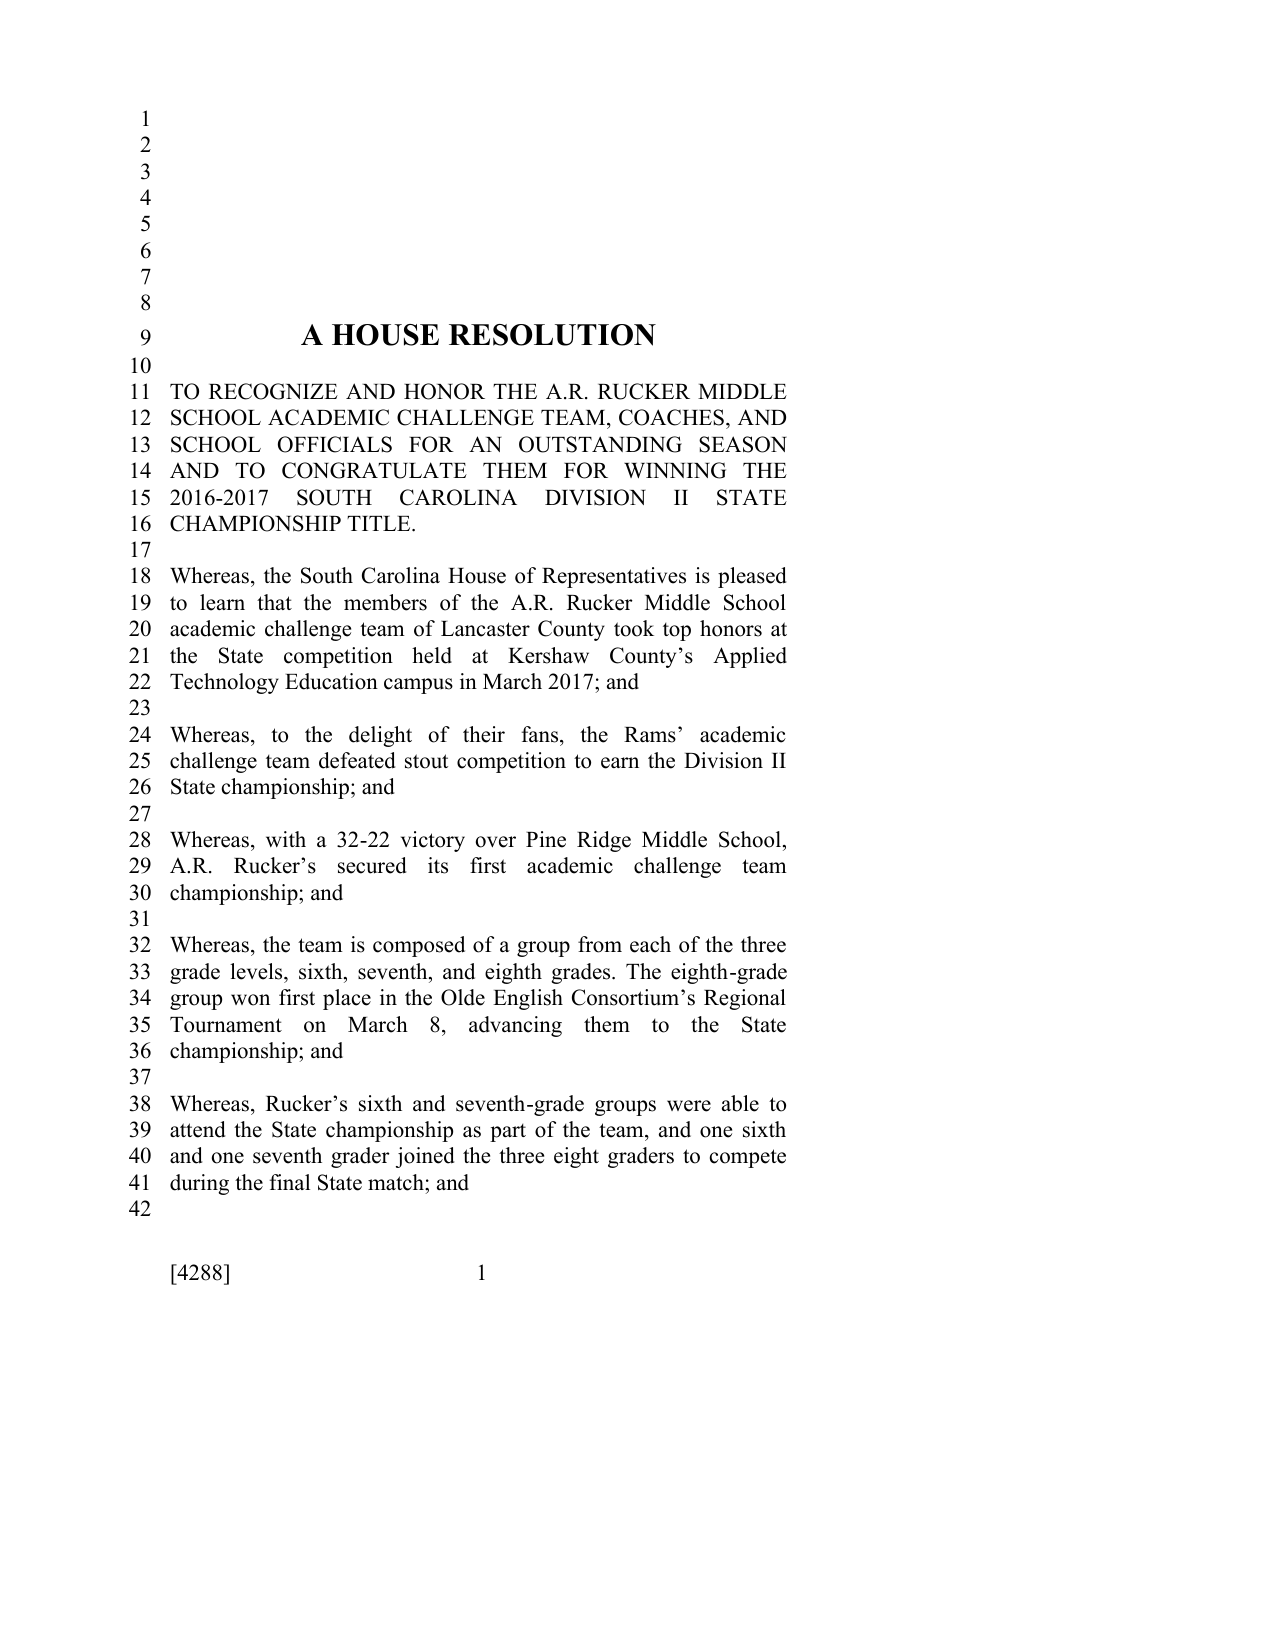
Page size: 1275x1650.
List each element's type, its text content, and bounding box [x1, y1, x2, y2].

text Whereas, the team is composed of a group from each of the three grade levels, sixth, seventh, and eighth grades. The eighth-grade group won first place in the Olde English Consortium’s Regional Tournament on March 8, advancing them to the State championship; and [169, 932, 787, 1063]
text Whereas, the South Carolina House of Representatives is pleased to learn that the members of the A.R. Rucker Middle School academic challenge team of Lancaster County took top honors at the State competition held at Kershaw County’s Applied Technology Education campus in March 2017; and [169, 563, 787, 694]
text Whereas, with a 32-22 victory over Pine Ridge Middle School, A.R. Rucker’s secured its first academic challenge team championship; and [169, 826, 787, 905]
text TO RECOGNIZE AND HONOR THE A.R. RUCKER MIDDLE SCHOOL ACADEMIC CHALLENGE TEAM, COACHES, AND SCHOOL OFFICIALS FOR AN OUTSTANDING SEASON AND TO CONGRATULATE THEM FOR WINNING THE 2016-2017 SOUTH CAROLINA DIVISION II STATE CHAMPIONSHIP TITLE. [169, 378, 787, 536]
text Whereas, Rucker’s sixth and seventh-grade groups were able to attend the State championship as part of the team, and one sixth and one seventh grader joined the three eight graders to compete during the final State match; and [169, 1090, 787, 1195]
text Whereas, to the delight of their fans, the Rams’ academic challenge team defeated stout competition to earn the Division II State championship; and [169, 721, 787, 800]
text A HOUSE RESOLUTION [169, 316, 787, 352]
